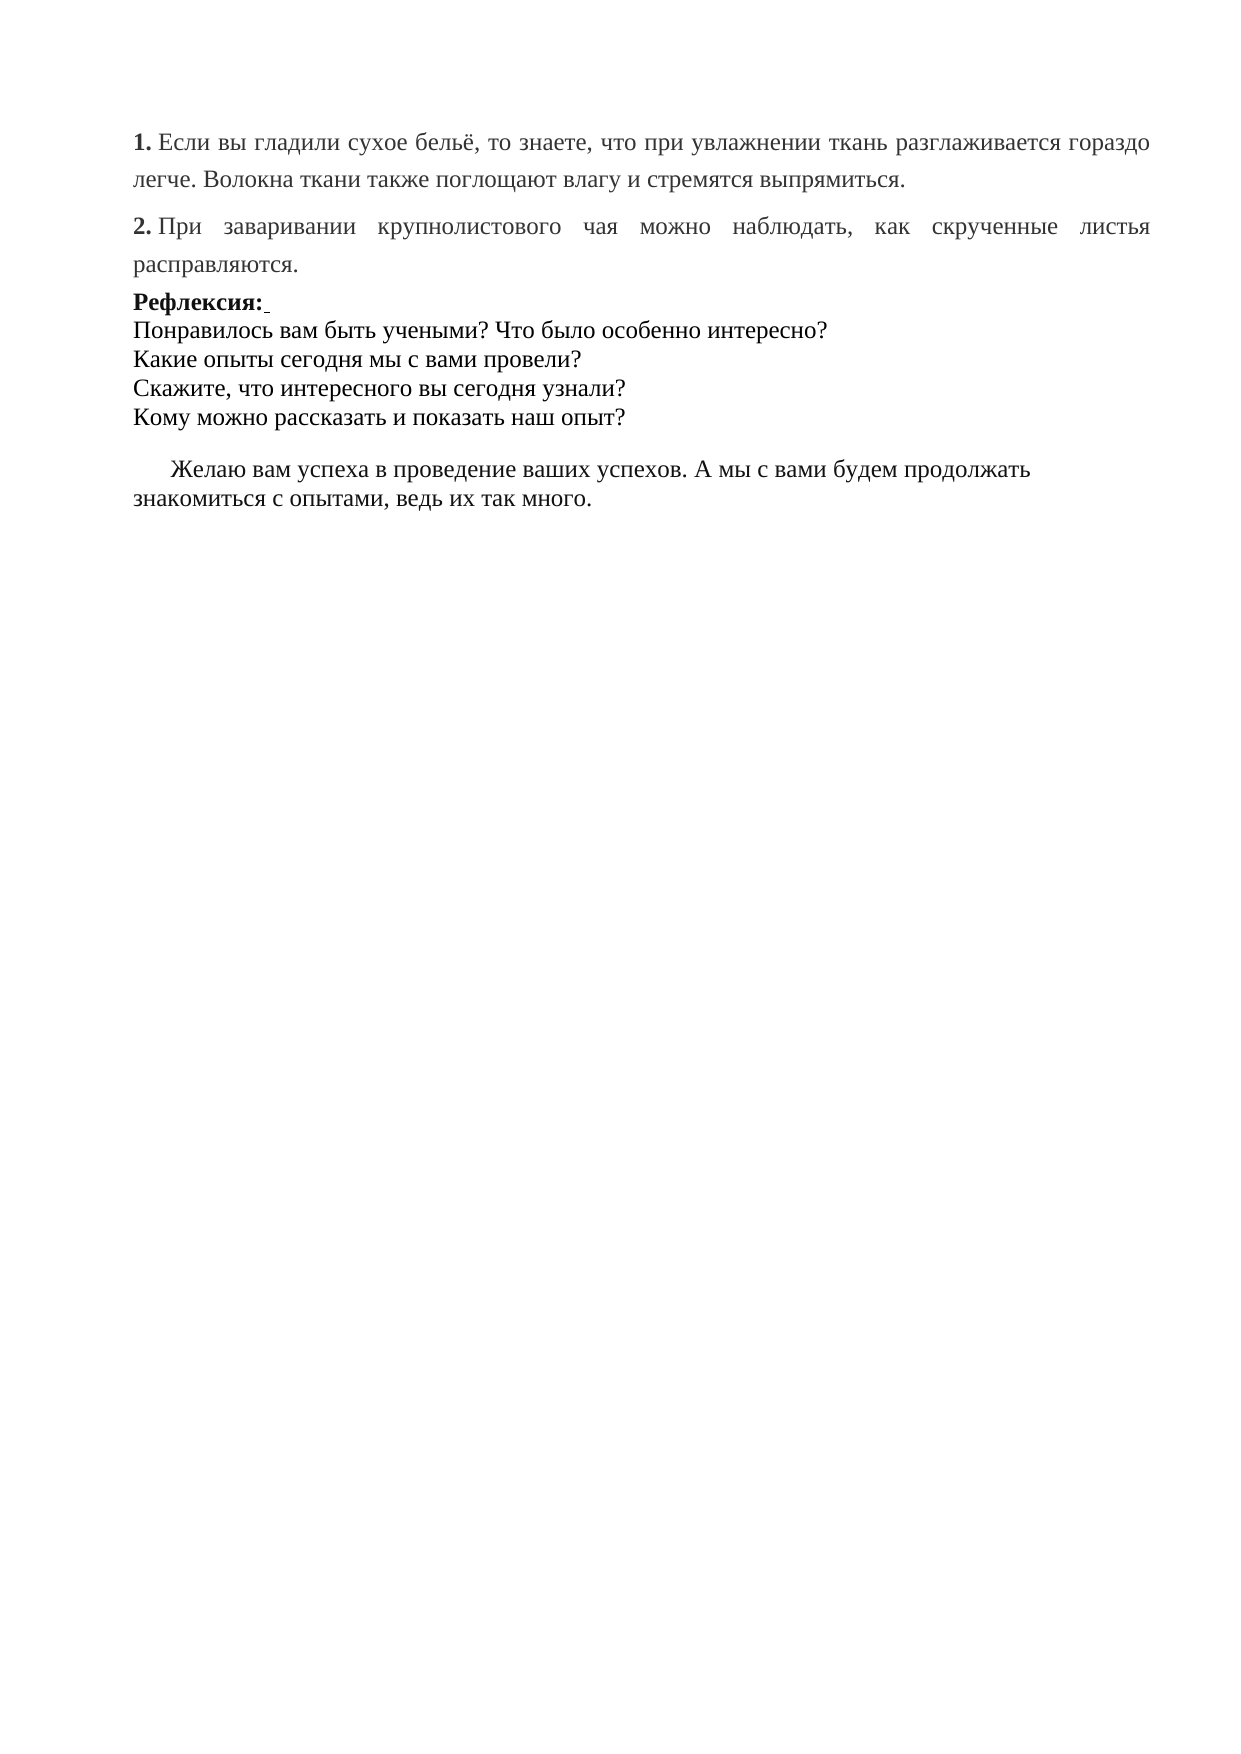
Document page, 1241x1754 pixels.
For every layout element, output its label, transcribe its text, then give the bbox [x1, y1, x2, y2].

text Кому можно рассказать и показать наш опыт? [133, 233, 1152, 262]
text Рефлексия: [133, 118, 1152, 147]
text Скажите, что интересного вы сегодня узнали? [133, 204, 1152, 233]
text Желаю вам успеха в проведение ваших успехов. А мы с вами будем продолжать знакомиться с опытами, ведь их так много. [133, 285, 1152, 343]
text Понравилось вам быть учеными? Что было особенно интересно? Какие опыты сегодня мы с вами провели? [133, 147, 1152, 204]
